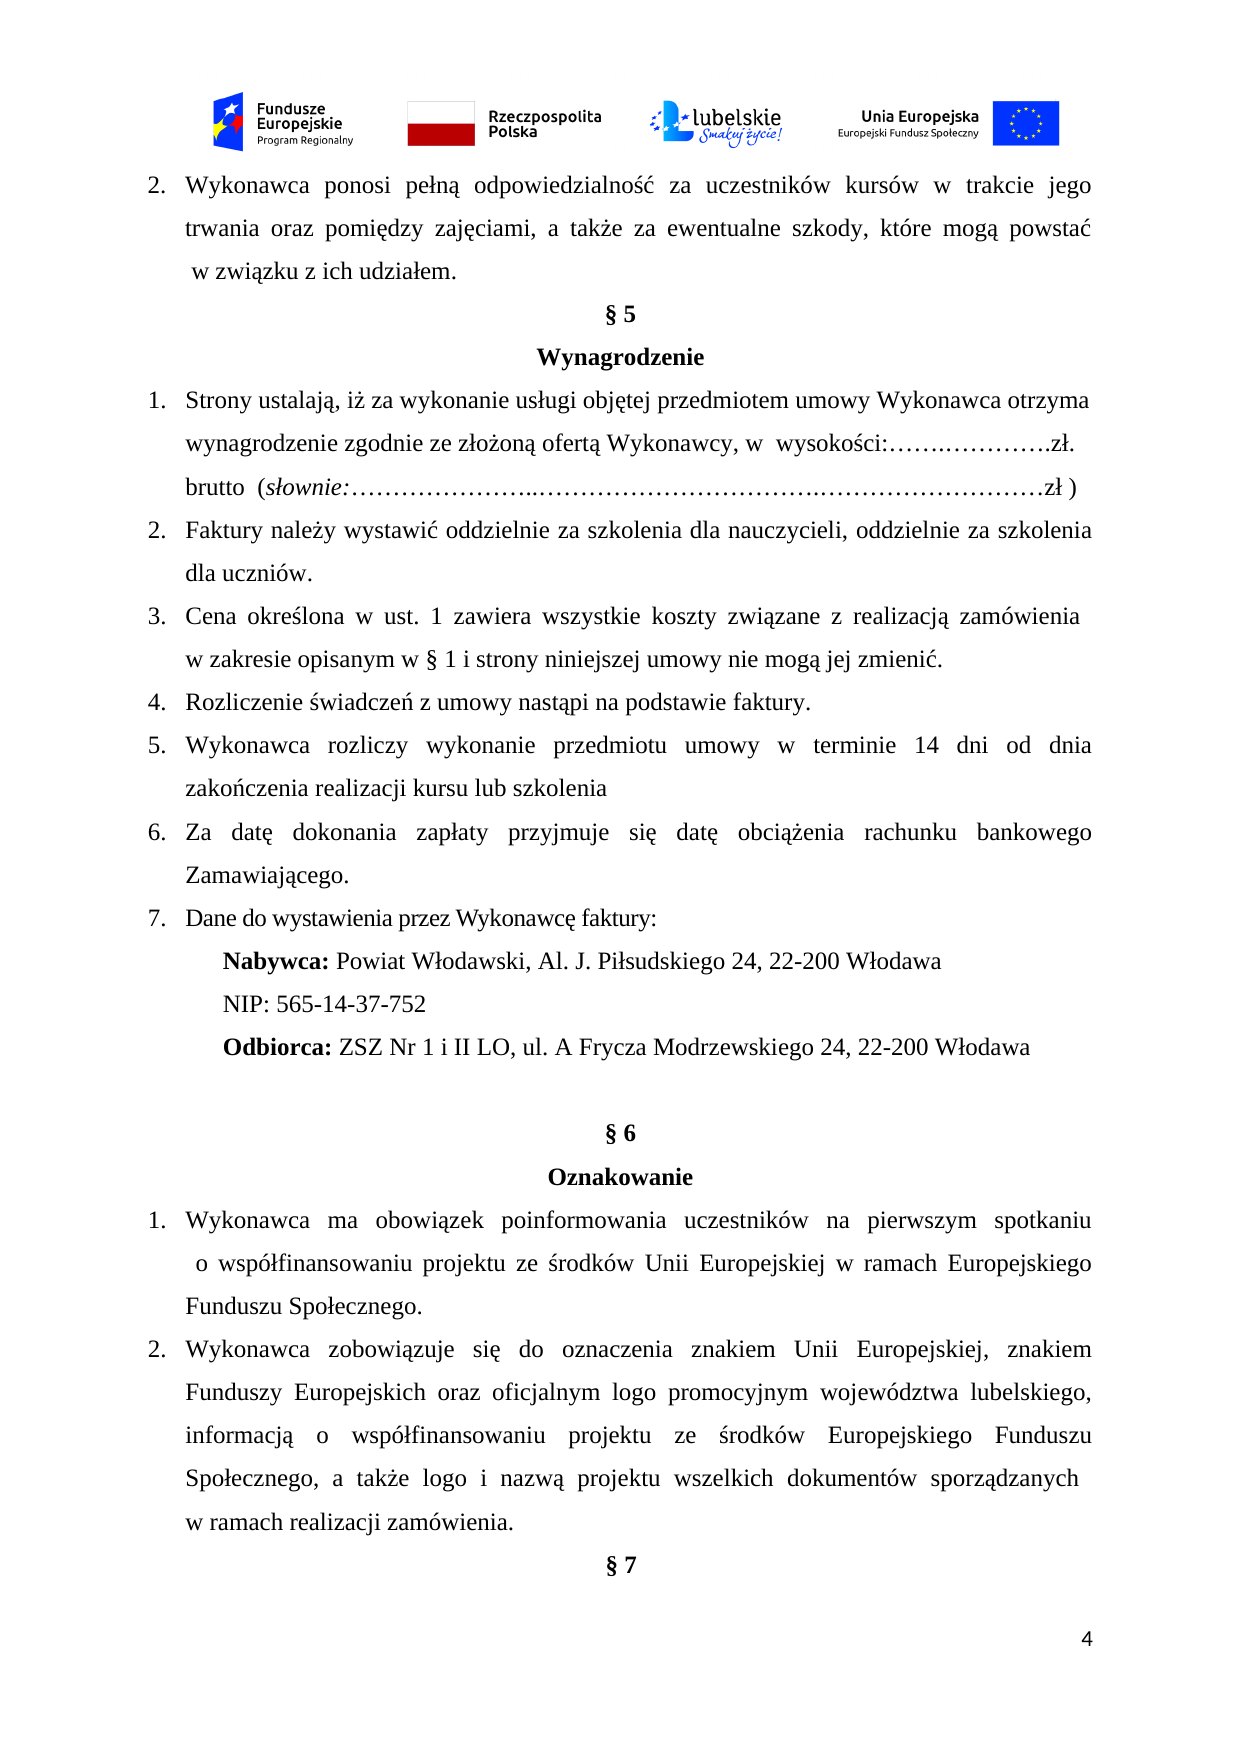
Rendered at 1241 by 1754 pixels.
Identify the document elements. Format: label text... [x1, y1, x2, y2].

list Dane do wystawienia przez Wykonawcę faktury: [148, 903, 1093, 932]
list Faktury należy wystawić oddzielnie za szkolenia dla nauczycieli, oddzielnie za szkolenia dla uczniów. [148, 515, 1093, 587]
list Wykonawca zobowiązuje się do oznaczenia znakiem Unii Europejskiej, znakiem Funduszy Europejskich oraz oficjalnym logo promocyjnym województwa lubelskiego, informacją o współfinansowaniu projektu ze środków Europejskiego Funduszu Społecznego, a także logo i nazwą projektu wszelkich dokumentów sporządzanych w ramach realizacji zamówienia. [148, 1334, 1093, 1535]
text § 5 [148, 299, 1093, 328]
picture [147, 72, 1093, 170]
list Wykonawca rozliczy wykonanie przedmiotu umowy w terminie 14 dni od dnia zakończenia realizacji kursu lub szkolenia [148, 730, 1093, 802]
list Cena określona w ust. 1 zawiera wszystkie koszty związane z realizacją zamówienia w zakresie opisanym w § 1 i strony niniejszej umowy nie mogą jej zmienić. [148, 601, 1093, 673]
text Wynagrodzenie [148, 342, 1093, 371]
list Za datę dokonania zapłaty przyjmuje się datę obciążenia rachunku bankowego Zamawiającego. [148, 817, 1093, 888]
text Odbiorca: ZSZ Nr 1 i II LO, ul. A Frycza Modrzewskiego 24, 22-200 Włodawa [185, 1032, 1093, 1061]
list Wykonawca ma obowiązek poinformowania uczestników na pierwszym spotkaniu o współfinansowaniu projektu ze środków Unii Europejskiej w ramach Europejskiego Funduszu Społecznego. [148, 1205, 1093, 1320]
text NIP: 565-14-37-752 [185, 989, 1092, 1018]
text Oznakowanie [148, 1162, 1093, 1190]
text Nabywca: Powiat Włodawski, Al. J. Piłsudskiego 24, 22-200 Włodawa [185, 946, 1092, 975]
list Strony ustalają, iż za wykonanie usługi objętej przedmiotem umowy Wykonawca otrzyma wynagrodzenie zgodnie ze złożoną ofertą Wykonawcy, w wysokości:…….………….zł. brutto (słownie:…………………..…………………………….………………………zł ) [148, 385, 1093, 500]
list Rozliczenie świadczeń z umowy nastąpi na podstawie faktury. [148, 687, 1093, 716]
text § 6 [148, 1118, 1093, 1147]
list § 7 [208, 1550, 1093, 1578]
list Wykonawca ponosi pełną odpowiedzialność za uczestników kursów w trakcie jego trwania oraz pomiędzy zajęciami, a także za ewentualne szkody, które mogą powstać w związku z ich udziałem. [147, 170, 1093, 285]
